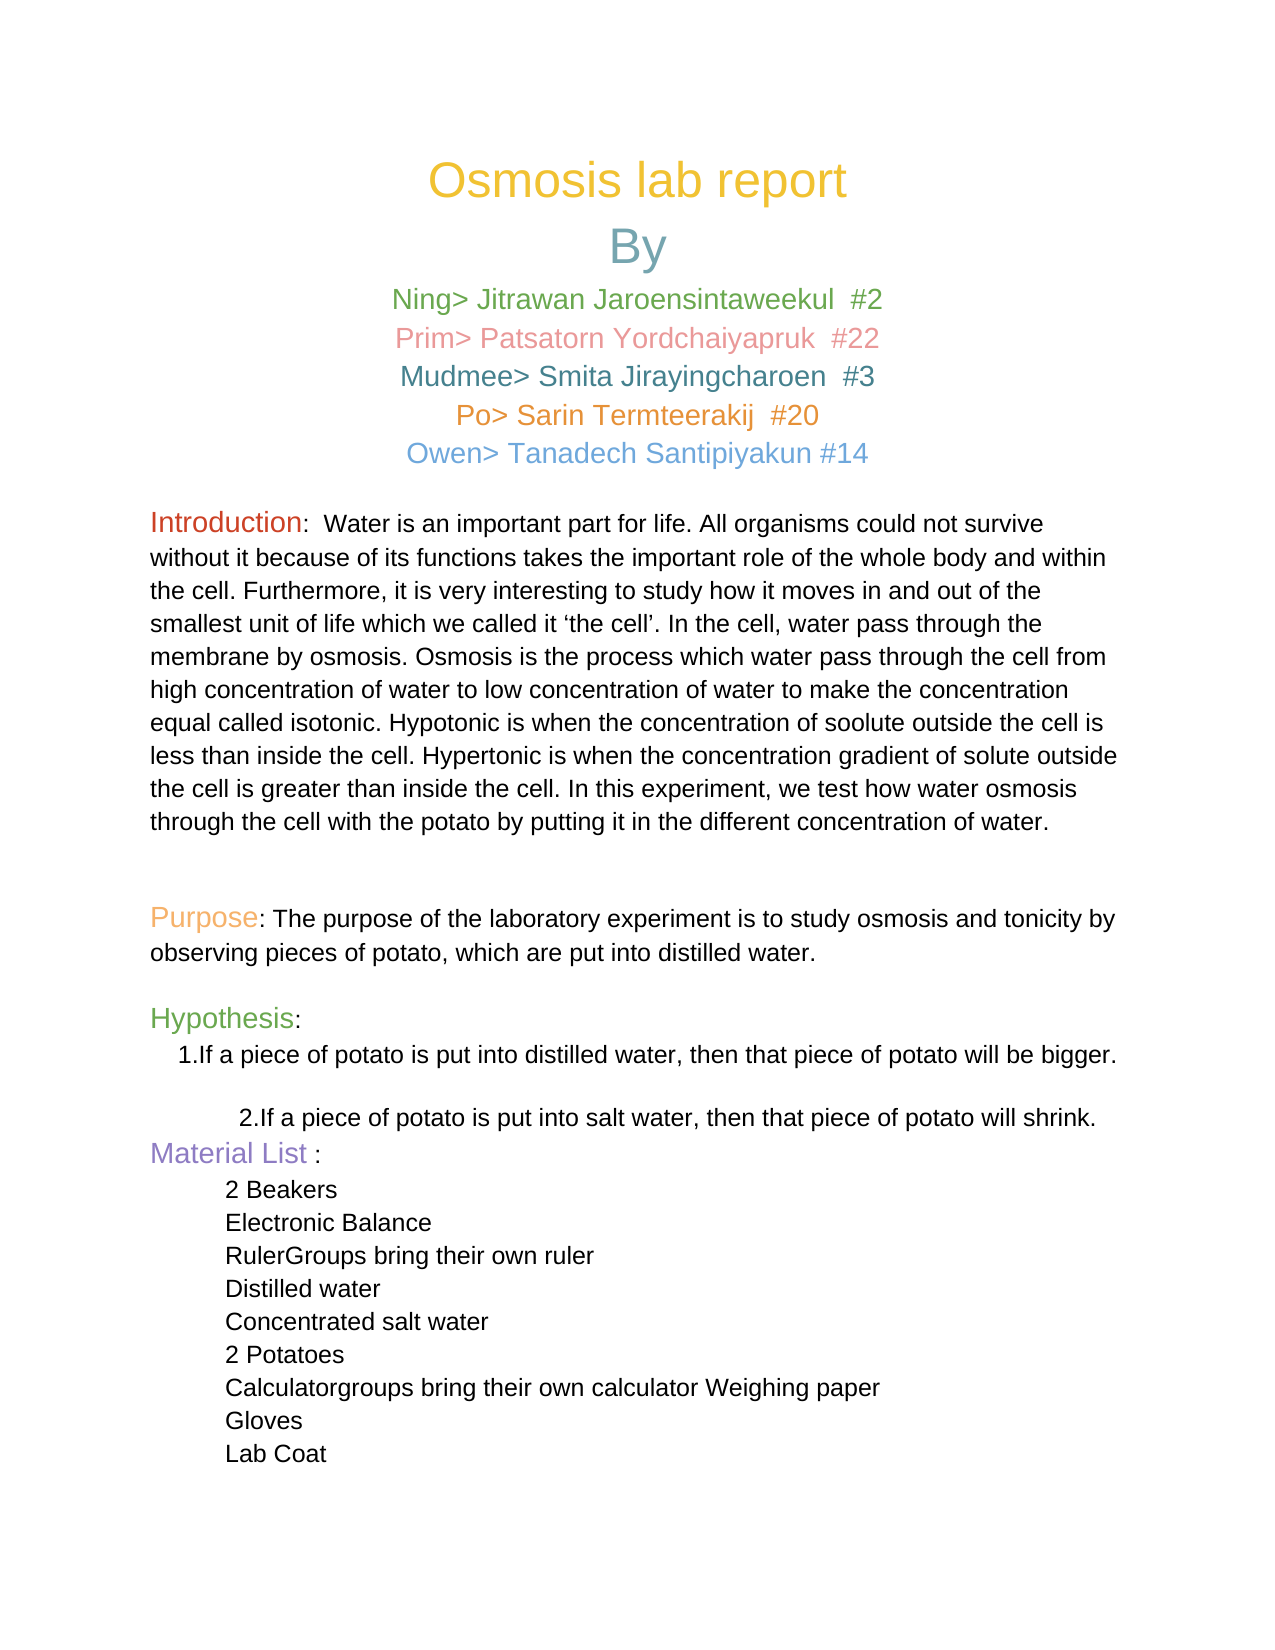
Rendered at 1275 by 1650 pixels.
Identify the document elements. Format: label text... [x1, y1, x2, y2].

text Electronic Balance [150, 1208, 1125, 1237]
text Osmosis lab report [150, 150, 1125, 207]
text Prim> Patsatorn Yordchaiyapruk #22 [150, 321, 1125, 354]
text 2 Potatoes [150, 1340, 1125, 1369]
text 2 Beakers [150, 1175, 1125, 1203]
text Mudmee> Smita Jirayingcharoen #3 [150, 359, 1125, 393]
text Lab Coat [150, 1439, 1125, 1468]
text By [150, 216, 1125, 273]
text RulerGroups bring their own ruler [150, 1241, 1125, 1269]
text Distilled water [150, 1274, 1125, 1303]
text Material List : [150, 1136, 1125, 1170]
text Owen> Tanadech Santipiyakun #14 [150, 436, 1125, 470]
text Gloves [150, 1406, 1125, 1435]
text Calculatorgroups bring their own calculator Weighing paper [150, 1373, 1125, 1402]
text Ning> Jitrawan Jaroensintaweekul #2 [150, 282, 1125, 316]
text 1.If a piece of potato is put into distilled water, then that piece of potato will be bigger. [150, 1040, 1125, 1069]
text Concentrated salt water [150, 1307, 1125, 1336]
text Po> Sarin Termteerakij #20 [150, 398, 1125, 431]
text Introduction: Water is an important part for life. All organisms could not survive without it because of its functions takes the important role of the whole body and within the cell. Furthermore, it is very interesting to study how it moves in and out of the smallest unit of life which we called it ‘the cell’. In the cell, water pass through the membrane by osmosis. Osmosis is the process which water pass through the cell from high concentration of water to low concentration of water to make the concentration equal called isotonic. Hypotonic is when the concentration of soolute outside the cell is less than inside the cell. Hypertonic is when the concentration gradient of solute outside the cell is greater than inside the cell. In this experiment, we test how water osmosis through the cell with the potato by putting it in the different concentration of water. [150, 505, 1125, 836]
text Hypothesis: [150, 1001, 1125, 1035]
text 2.If a piece of potato is put into salt water, then that piece of potato will shrink. [150, 1103, 1125, 1132]
text Purpose: The purpose of the laboratory experiment is to study osmosis and tonicity by observing pieces of potato, which are put into distilled water. [150, 900, 1125, 967]
